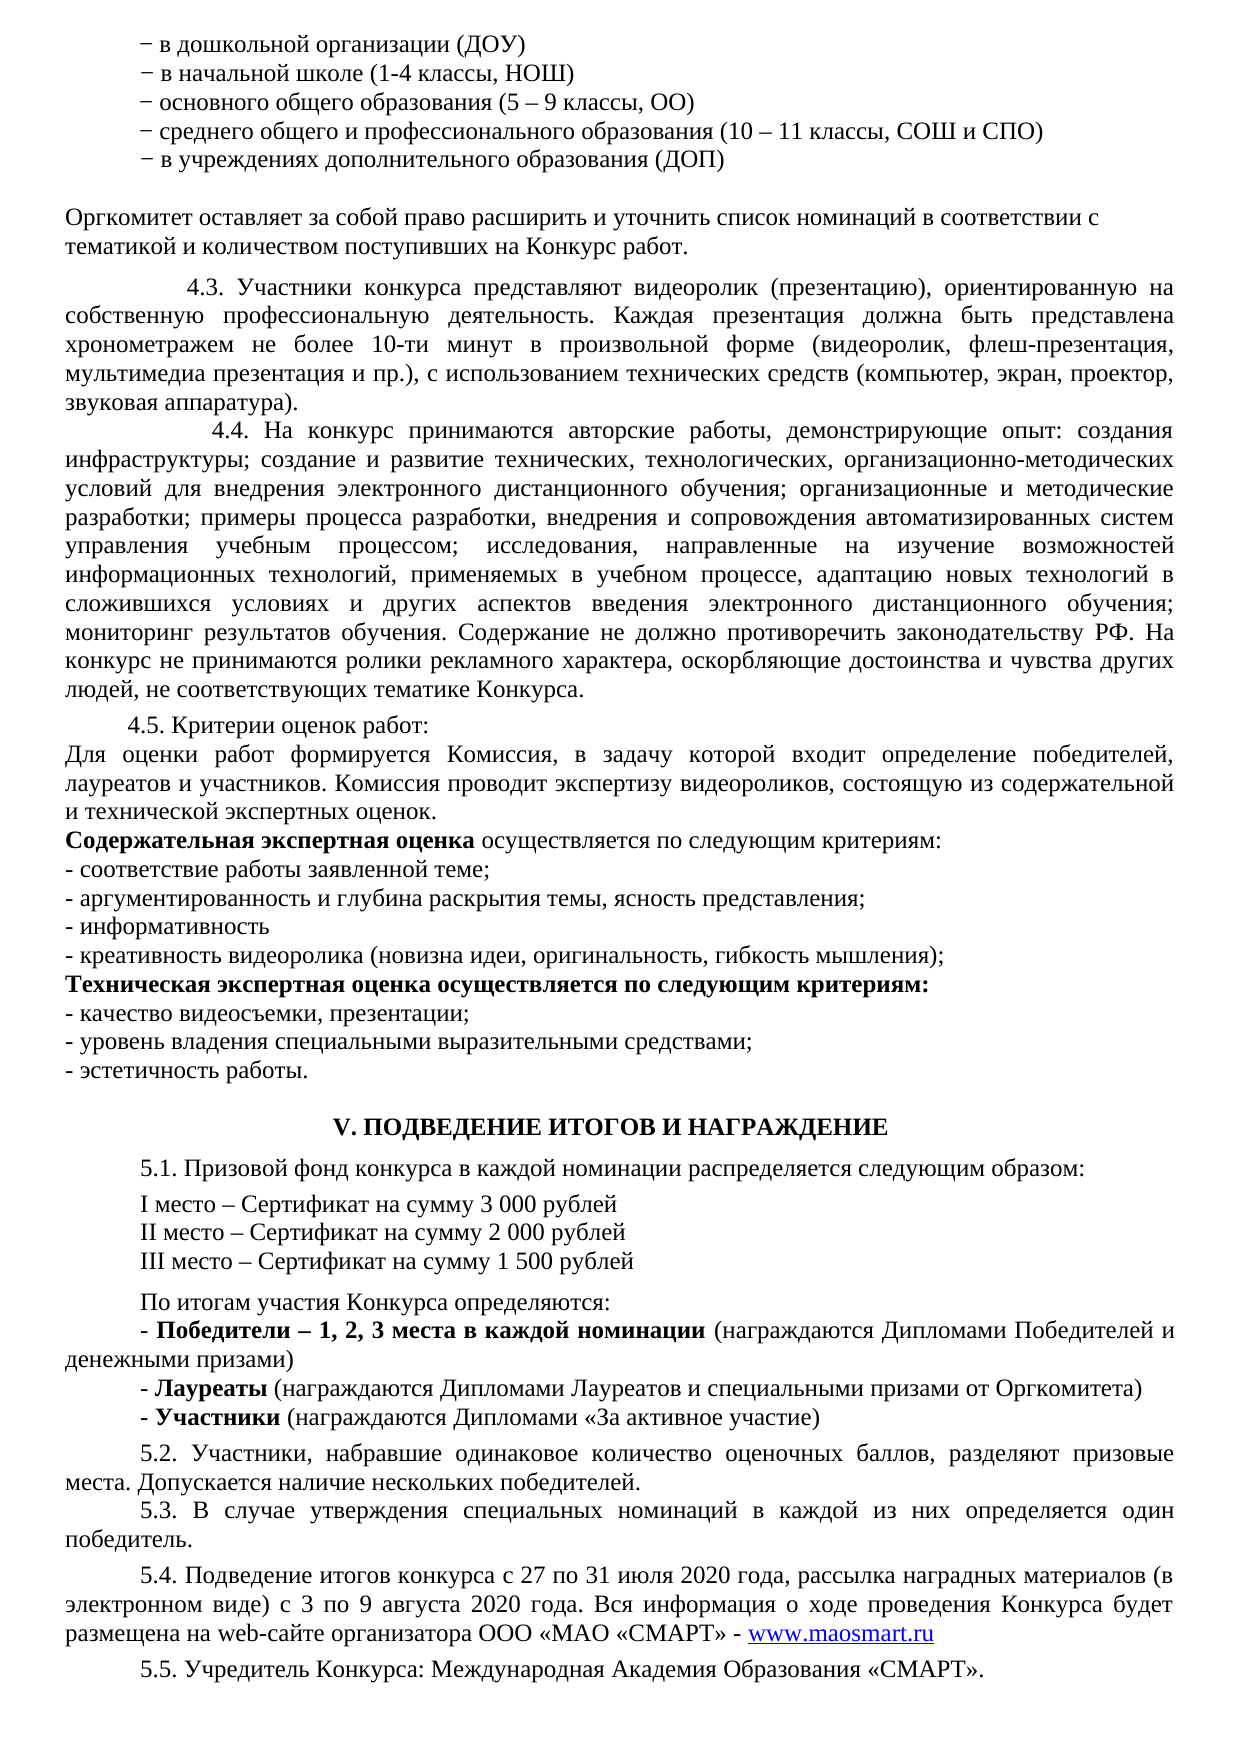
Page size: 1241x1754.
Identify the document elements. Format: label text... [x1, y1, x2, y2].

text - креативность видеоролика (новизна идеи, оригинальность, гибкость мышления); [65, 940, 1175, 969]
text - уровень владения специальными выразительными средствами; [65, 1026, 1175, 1055]
text Для оценки работ формируется Комиссия, в задачу которой входит определение победителей, лауреатов и участников. Комиссия проводит экспертизу видеороликов, состоящую из содержательной и технической экспертных оценок. [65, 739, 1175, 825]
text - Участники (награждаются Дипломами «За активное участие) [65, 1402, 1175, 1431]
text - информативность [65, 911, 1175, 940]
text Оргкомитет оставляет за собой право расширить и уточнить список номинаций в соответствии с тематикой и количеством поступивших на Конкурс работ. [65, 202, 1175, 259]
text 5.4. Подведение итогов конкурса с 27 по 31 июля 2020 года, рассылка наградных материалов (в электронном виде) с 3 по 9 августа 2020 года. Вся информация о ходе проведения Конкурса будет размещена на web-сайте организатора ООО «МАО «СМАРТ» - www.maosmart.ru [65, 1560, 1175, 1646]
text I место – Сертификат на сумму 3 000 рублей [65, 1189, 1175, 1217]
text − в учреждениях дополнительного образования (ДОП) [65, 144, 1175, 173]
text - аргументированность и глубина раскрытия темы, ясность представления; [65, 883, 1175, 911]
text По итогам участия Конкурса определяются: [65, 1287, 1175, 1316]
text 4.3. Участники конкурса представляют видеоролик (презентацию), ориентированную на собственную профессиональную деятельность. Каждая презентация должна быть представлена хронометражем не более 10-ти минут в произвольной форме (видеоролик, флеш-презентация, мультимедиа презентация и пр.), с использованием технических средств (компьютер, экран, проектор, звуковая аппаратура). [65, 272, 1175, 415]
text Содержательная экспертная оценка осуществляется по следующим критериям: [65, 825, 1175, 854]
text 4.5. Критерии оценок работ: [65, 710, 1175, 739]
text III место – Сертификат на сумму 1 500 рублей [65, 1246, 1175, 1275]
text - качество видеосъемки, презентации; [65, 998, 1175, 1026]
text 5.3. В случае утверждения специальных номинаций в каждой из них определяется один победитель. [65, 1495, 1175, 1553]
text II место – Сертификат на сумму 2 000 рублей [65, 1217, 1175, 1246]
text 5.5. Учредитель Конкурса: Международная Академия Образования «СМАРТ». [65, 1654, 1175, 1682]
text - Победители – 1, 2, 3 места в каждой номинации (награждаются Дипломами Победителей и денежными призами) [65, 1316, 1175, 1373]
text − в начальной школе (1-4 классы, НОШ) [65, 58, 1175, 87]
text − среднего общего и профессионального образования (10 – 11 классы, СОШ и СПО) [65, 116, 1175, 144]
text Техническая экспертная оценка осуществляется по следующим критериям: [65, 969, 1175, 998]
text − основного общего образования (5 – 9 классы, ОО) [65, 87, 1175, 116]
text - эстетичность работы. [65, 1055, 1175, 1084]
text - соответствие работы заявленной теме; [65, 854, 1175, 883]
text 5.2. Участники, набравшие одинаковое количество оценочных баллов, разделяют призовые места. Допускается наличие нескольких победителей. [65, 1438, 1175, 1495]
text - Лауреаты (награждаются Дипломами Лауреатов и специальными призами от Оргкомитета) [65, 1373, 1175, 1402]
text 4.4. На конкурс принимаются авторские работы, демонстрирующие опыт: создания инфраструктуры; создание и развитие технических, технологических, организационно-методических условий для внедрения электронного дистанционного обучения; организационные и методические разработки; примеры процесса разработки, внедрения и сопровождения автоматизированных систем управления учебным процессом; исследования, направленные на изучение возможностей информационных технологий, применяемых в учебном процессе, адаптацию новых технологий в сложившихся условиях и других аспектов введения электронного дистанционного обучения; мониторинг результатов обучения. Содержание не должно противоречить законодательству РФ. На конкурс не принимаются ролики рекламного характера, оскорбляющие достоинства и чувства других людей, не соответствующих тематике Конкурса. [65, 415, 1175, 703]
text V. ПОДВЕДЕНИЕ ИТОГОВ И НАГРАЖДЕНИЕ [46, 1112, 1175, 1141]
text − в дошкольной организации (ДОУ) [65, 29, 1175, 58]
text 5.1. Призовой фонд конкурса в каждой номинации распределяется следующим образом: [65, 1153, 1175, 1181]
